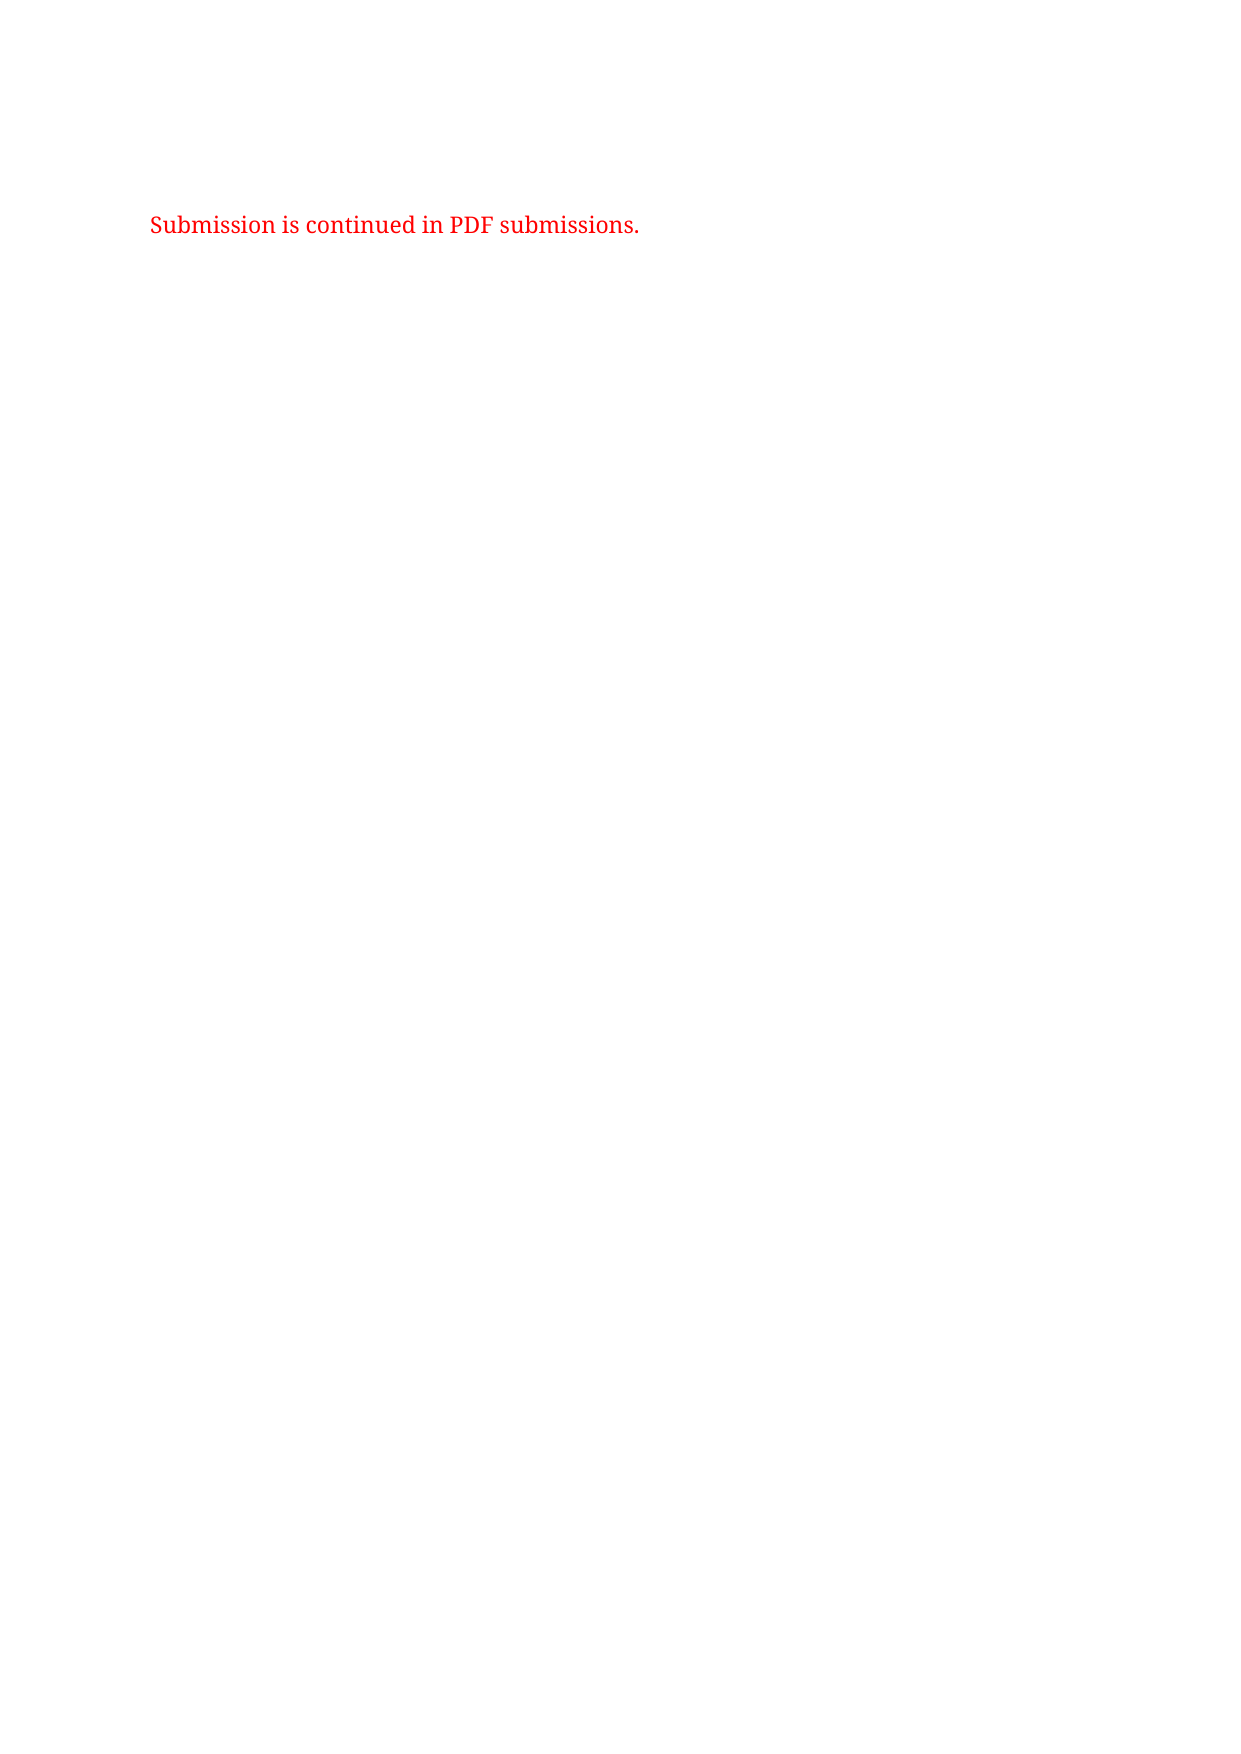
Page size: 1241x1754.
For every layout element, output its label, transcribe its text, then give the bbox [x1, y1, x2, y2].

text Submission is continued in PDF submissions. [150, 209, 1090, 241]
